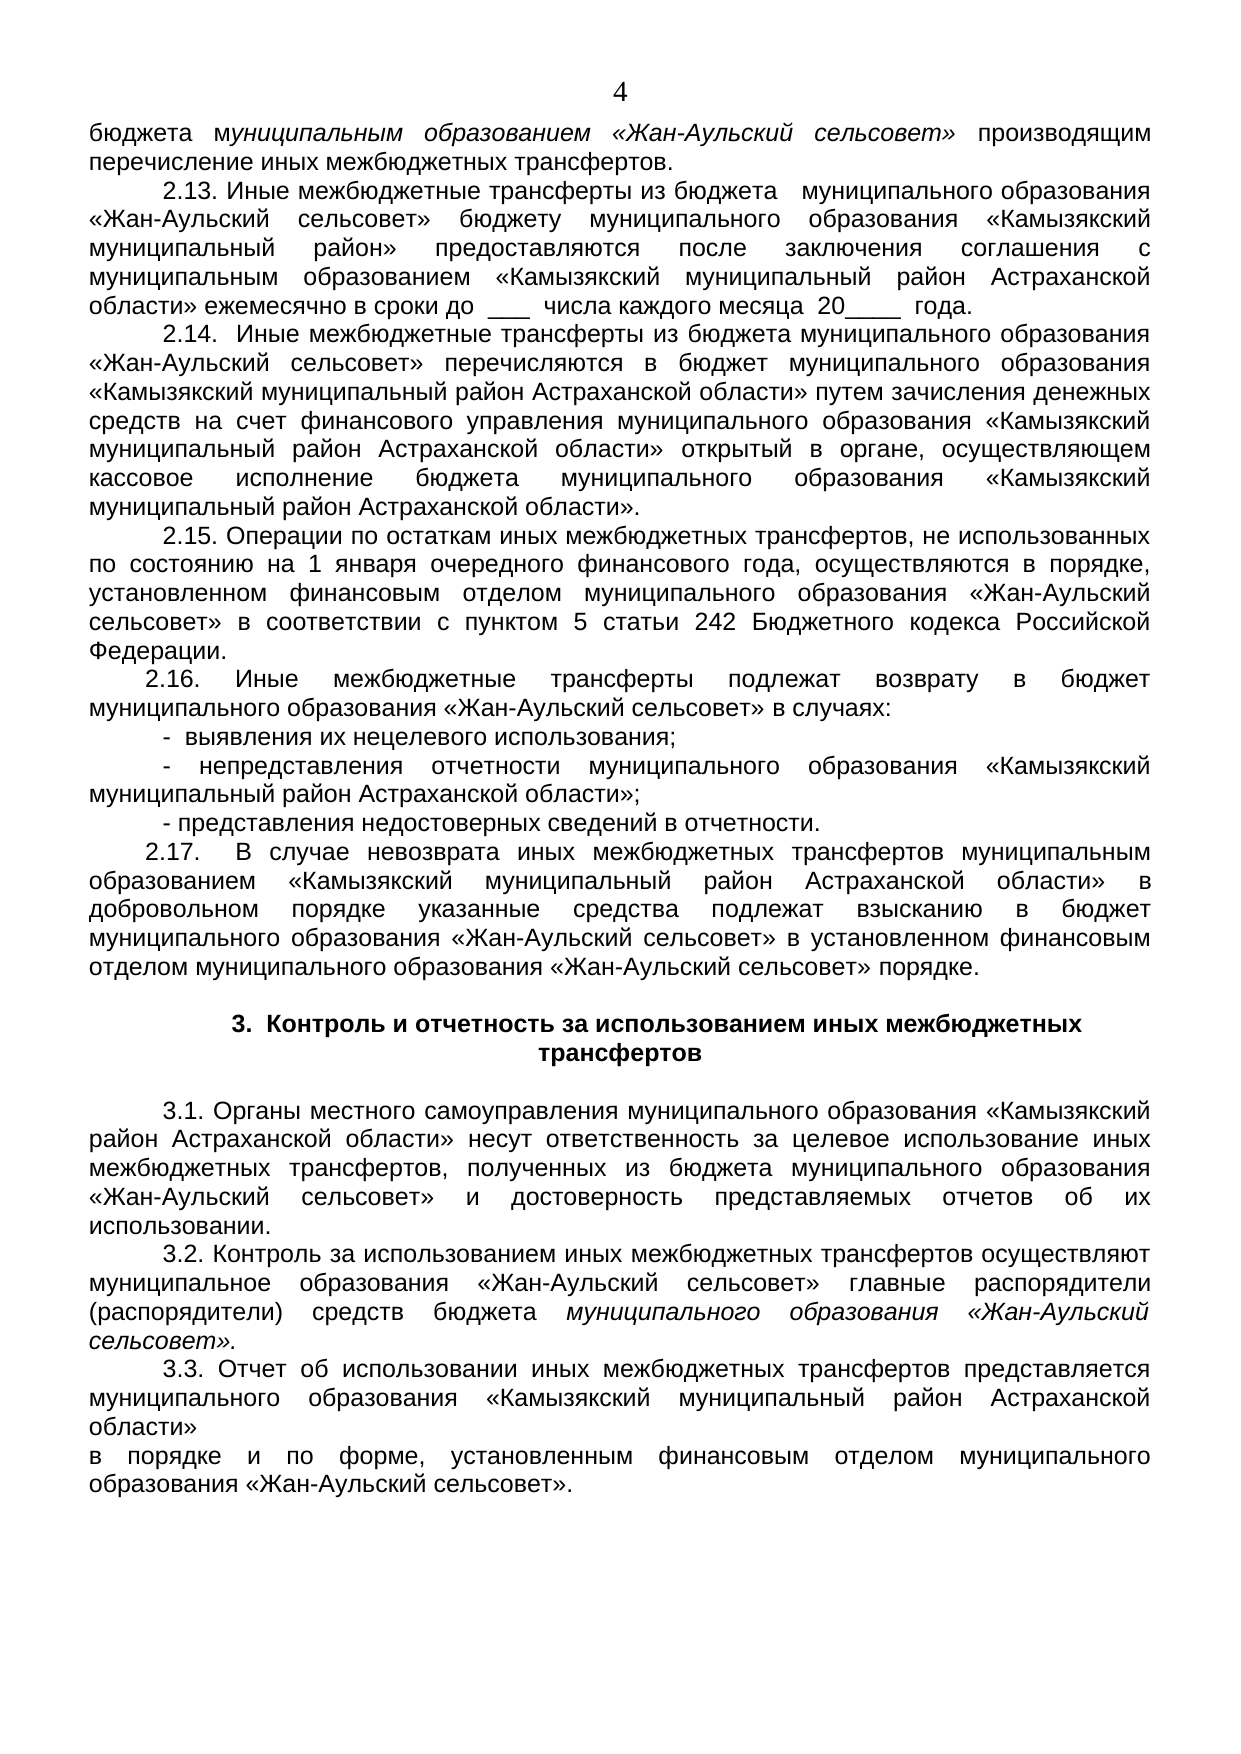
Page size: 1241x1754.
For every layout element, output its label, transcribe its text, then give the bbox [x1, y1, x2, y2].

text в порядке и по форме, установленным финансовым отделом муниципального образования «Жан-Аульский сельсовет». [89, 1441, 1152, 1498]
text 2.14. Иные межбюджетные трансферты из бюджета муниципального образования «Жан-Аульский сельсовет» перечисляются в бюджет муниципального образования «Камызякский муниципальный район Астраханской области» путем зачисления денежных средств на счет финансового управления муниципального образования «Камызякский муниципальный район Астраханской области» открытый в органе, осуществляющем кассовое исполнение бюджета муниципального образования «Камызякский муниципальный район Астраханской области». [89, 319, 1152, 521]
text - представления недостоверных сведений в отчетности. [89, 808, 1152, 837]
text 2.17. В случае невозврата иных межбюджетных трансфертов муниципальным образованием «Камызякский муниципальный район Астраханской области» в добровольном порядке указанные средства подлежат взысканию в бюджет муниципального образования «Жан-Аульский сельсовет» в установленном финансовым отделом муниципального образования «Жан-Аульский сельсовет» порядке. [89, 837, 1152, 981]
text 3.3. Отчет об использовании иных межбюджетных трансфертов представляется муниципального образования «Камызякский муниципальный район Астраханской области» [89, 1354, 1152, 1441]
text 2.16. Иные межбюджетные трансферты подлежат возврату в бюджет муниципального образования «Жан-Аульский сельсовет» в случаях: [89, 664, 1152, 722]
text 2.13. Иные межбюджетные трансферты из бюджета муниципального образования «Жан-Аульский сельсовет» бюджету муниципального образования «Камызякский муниципальный район» предоставляются после заключения соглашения с муниципальным образованием «Камызякский муниципальный район Астраханской области» ежемесячно в сроки до ___ числа каждого месяца 20____ года. [89, 176, 1152, 319]
text 2.15. Операции по остаткам иных межбюджетных трансфертов, не использованных по состоянию на 1 января очередного финансового года, осуществляются в порядке, установленном финансовым отделом муниципального образования «Жан-Аульский сельсовет» в соответствии с пунктом 5 статьи 242 Бюджетного кодекса Российской Федерации. [89, 521, 1152, 664]
text 3.2. Контроль за использованием иных межбюджетных трансфертов осуществляют муниципальное образования «Жан-Аульский сельсовет» главные распорядители (распорядители) средств бюджета муниципального образования «Жан-Аульский сельсовет». [89, 1239, 1152, 1354]
text 3. Контроль и отчетность за использованием иных межбюджетных трансфертов [89, 1009, 1152, 1067]
text - выявления их нецелевого использования; [89, 722, 1152, 751]
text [89, 118, 1152, 176]
text 3.1. Органы местного самоуправления муниципального образования «Камызякский район Астраханской области» несут ответственность за целевое использование иных межбюджетных трансфертов, полученных из бюджета муниципального образования «Жан-Аульский сельсовет» и достоверность представляемых отчетов об их использовании. [89, 1096, 1152, 1239]
text - непредставления отчетности муниципального образования «Камызякский муниципальный район Астраханской области»; [89, 751, 1152, 808]
